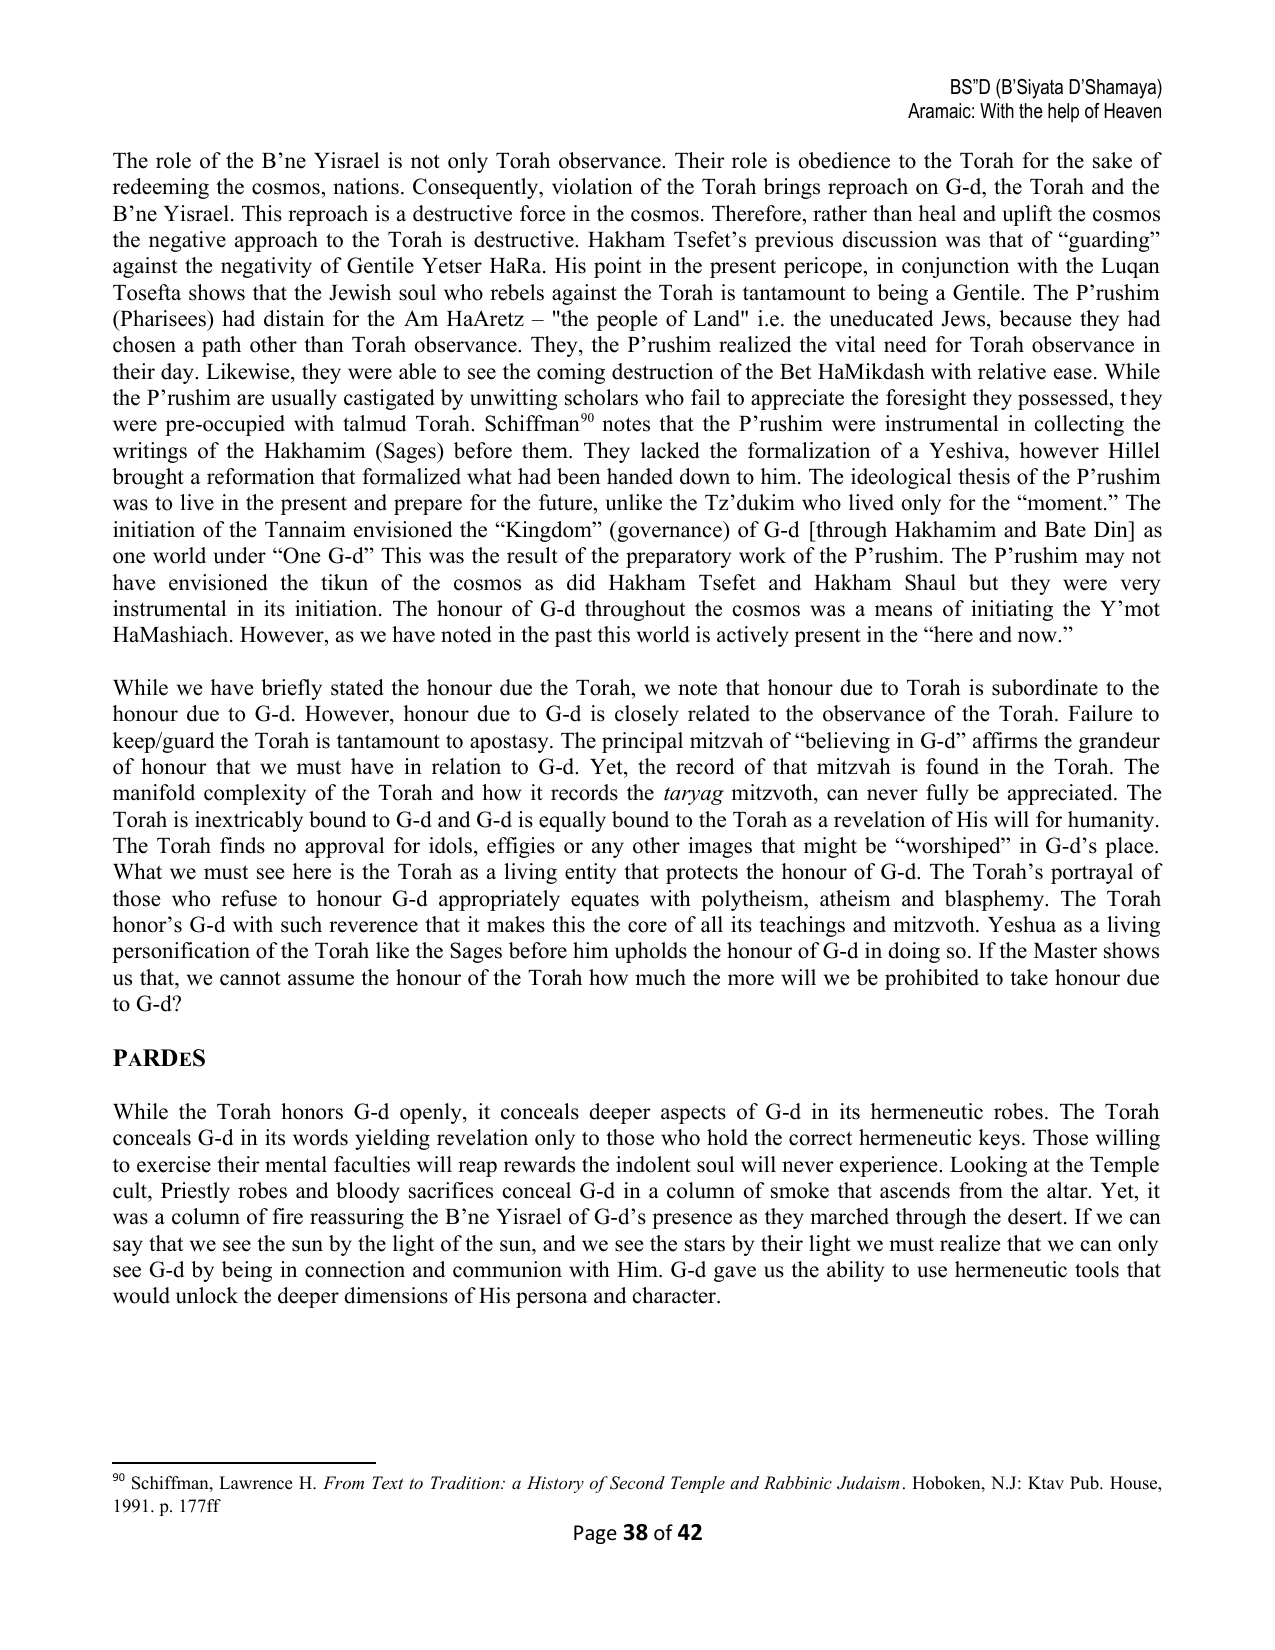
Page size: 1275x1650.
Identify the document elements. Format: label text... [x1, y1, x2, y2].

text The role of the B’ne Yisrael is not only Torah observance. Their role is obedience to the Torah for the sake of redeeming the cosmos, nations. Consequently, violation of the Torah brings reproach on G-d, the Torah and the B’ne Yisrael. This reproach is a destructive force in the cosmos. Therefore, rather than heal and uplift the cosmos the negative approach to the Torah is destructive. Hakham Tsefet’s previous discussion was that of “guarding” against the negativity of Gentile Yetser HaRa. His point in the present pericope, in conjunction with the Luqan Tosefta shows that the Jewish soul who rebels against the Torah is tantamount to being a Gentile. The P’rushim (Pharisees) had distain for the Am HaAretz – "the people of Land" i.e. the uneducated Jews, because they had chosen a path other than Torah observance. They, the P’rushim realized the vital need for Torah observance in their day. Likewise, they were able to see the coming destruction of the Bet HaMikdash with relative ease. While the P’rushim are usually castigated by unwitting scholars who fail to appreciate the foresight they possessed, they were pre-occupied with talmud Torah. Schiffman notes that the P’rushim were instrumental in collecting the writings of the Hakhamim (Sages) before them. They lacked the formalization of a Yeshiva, however Hillel brought a reformation that formalized what had been handed down to him. The ideological thesis of the P’rushim was to live in the present and prepare for the future, unlike the Tz’dukim who lived only for the “moment.” The initiation of the Tannaim envisioned the “Kingdom” (governance) of G-d [through Hakhamim and Bate Din] as one world under “One G-d” This was the result of the preparatory work of the P’rushim. The P’rushim may not have envisioned the tikun of the cosmos as did Hakham Tsefet and Hakham Shaul but they were very instrumental in its initiation. The honour of G-d throughout the cosmos was a means of initiating the Y’mot HaMashiach. However, as we have noted in the past this world is actively present in the “here and now.” [112, 147, 1162, 648]
text PaRDeS [112, 1043, 1162, 1072]
text While the Torah honors G-d openly, it conceals deeper aspects of G-d in its hermeneutic robes. The Torah conceals G-d in its words yielding revelation only to those who hold the correct hermeneutic keys. Those willing to exercise their mental faculties will reap rewards the indolent soul will never experience. Looking at the Temple cult, Priestly robes and bloody sacrifices conceal G-d in a column of smoke that ascends from the altar. Yet, it was a column of fire reassuring the B’ne Yisrael of G-d’s presence as they marched through the desert. If we can say that we see the sun by the light of the sun, and we see the stars by their light we must realize that we can only see G-d by being in connection and communion with Him. G-d gave us the ability to use hermeneutic tools that would unlock the deeper dimensions of His persona and character. [112, 1098, 1162, 1309]
text While we have briefly stated the honour due the Torah, we note that honour due to Torah is subordinate to the honour due to G-d. However, honour due to G-d is closely related to the observance of the Torah. Failure to keep/guard the Torah is tantamount to apostasy. The principal mitzvah of “believing in G-d” affirms the grandeur of honour that we must have in relation to G-d. Yet, the record of that mitzvah is found in the Torah. The manifold complexity of the Torah and how it records the taryag mitzvoth, can never fully be appreciated. The Torah is inextricably bound to G-d and G-d is equally bound to the Torah as a revelation of His will for humanity. The Torah finds no approval for idols, effigies or any other images that might be “worshiped” in G-d’s place. What we must see here is the Torah as a living entity that protects the honour of G-d. The Torah’s portrayal of those who refuse to honour G-d appropriately equates with polytheism, atheism and blasphemy. The Torah honor’s G-d with such reverence that it makes this the core of all its teachings and mitzvoth. Yeshua as a living personification of the Torah like the Sages before him upholds the honour of G-d in doing so. If the Master shows us that, we cannot assume the honour of the Torah how much the more will we be prohibited to take honour due to G-d? [112, 674, 1162, 1017]
